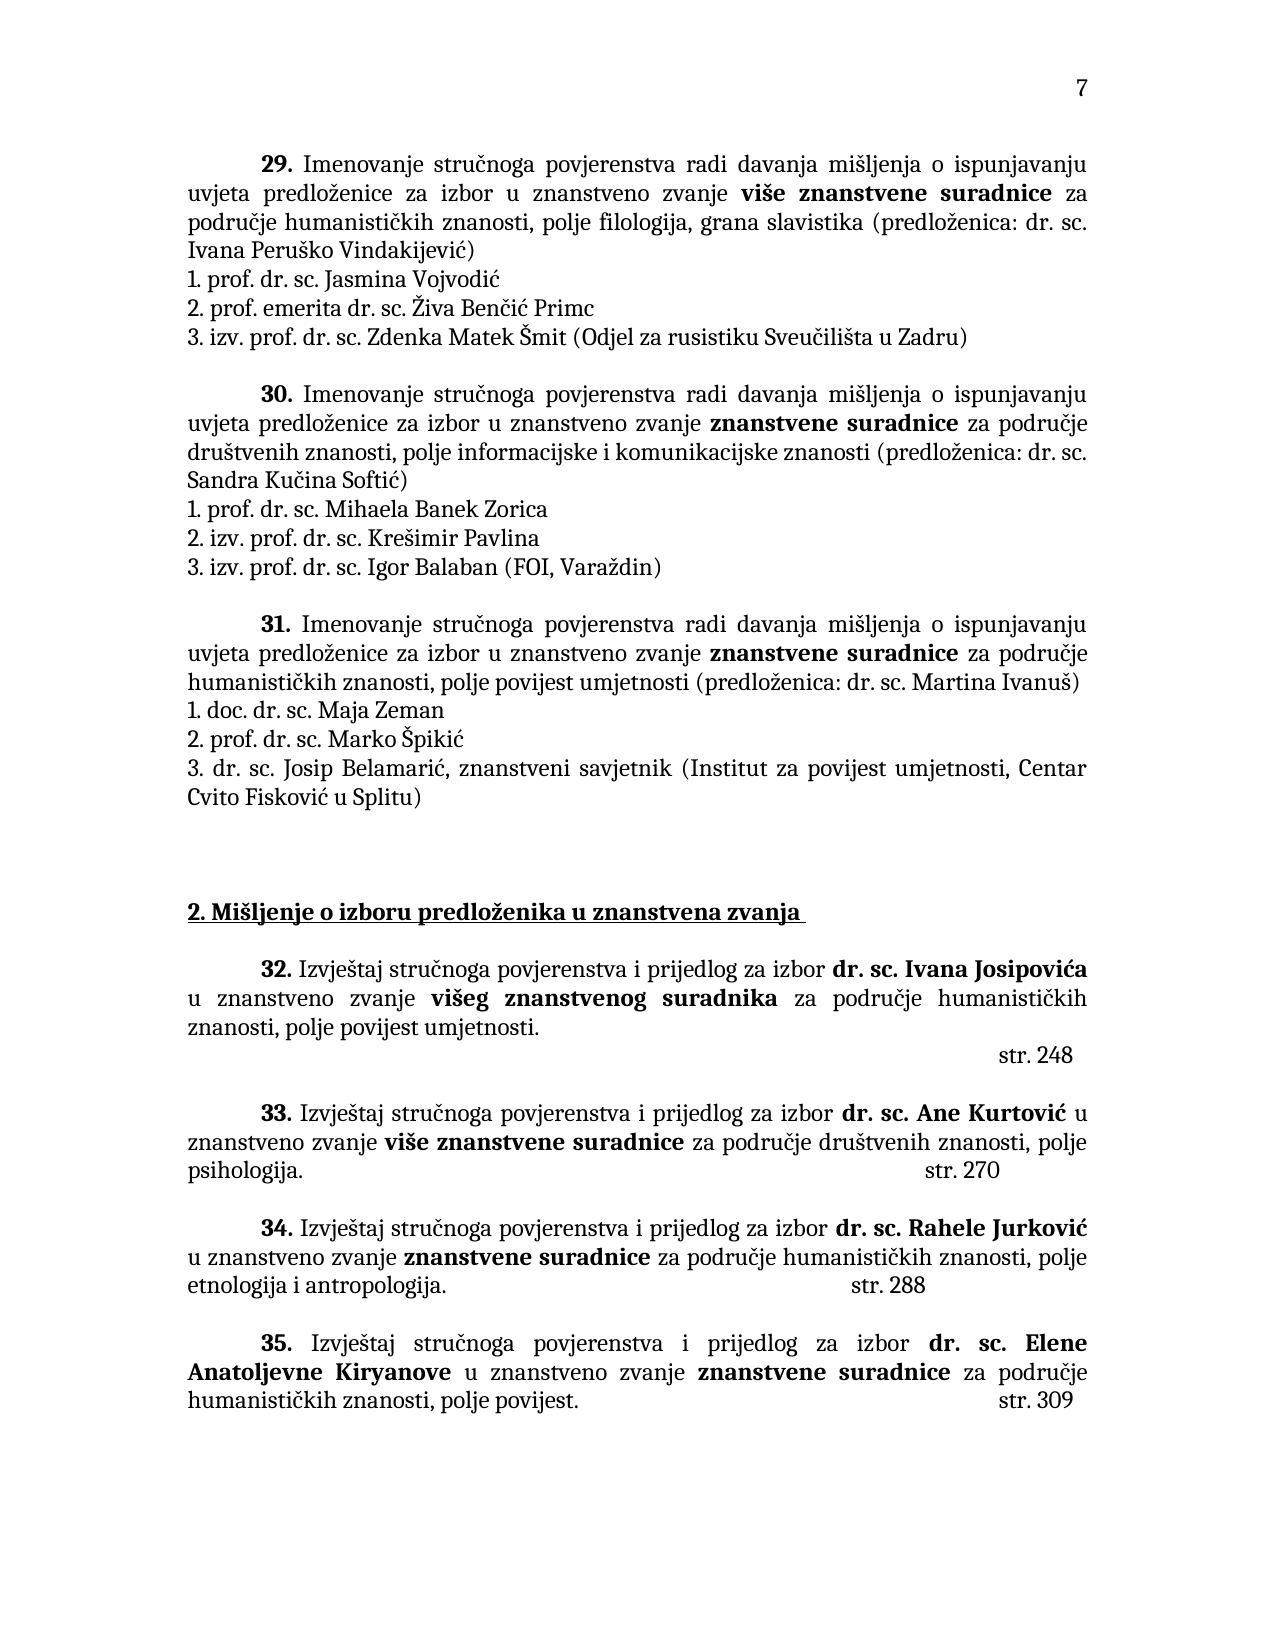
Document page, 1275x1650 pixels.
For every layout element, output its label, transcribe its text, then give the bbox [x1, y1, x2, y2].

text 1. prof. dr. sc. Jasmina Vojvodić [187, 265, 1088, 294]
text 2. izv. prof. dr. sc. Krešimir Pavlina [187, 524, 1088, 552]
text 2. prof. dr. sc. Marko Špikić [187, 725, 1088, 754]
text str. 248 [187, 1041, 1088, 1070]
text 3. izv. prof. dr. sc. Zdenka Matek Šmit (Odjel za rusistiku Sveučilišta u Zadru) [187, 322, 1088, 351]
text 3. izv. prof. dr. sc. Igor Balaban (FOI, Varaždin) [187, 552, 1088, 581]
text 2. prof. emerita dr. sc. Živa Benčić Primc [187, 294, 1088, 322]
text 29. Imenovanje stručnoga povjerenstva radi davanja mišljenja o ispunjavanju uvjeta predloženice za izbor u znanstveno zvanje više znanstvene suradnice za područje humanističkih znanosti, polje filologija, grana slavistika (predloženica: dr. sc. Ivana Peruško Vindakijević) [187, 150, 1088, 265]
text 35. Izvještaj stručnoga povjerenstva i prijedlog za izbor dr. sc. Elene Anatoljevne Kiryanove u znanstveno zvanje znanstvene suradnice za područje humanističkih znanosti, polje povijest. str. 309 [187, 1329, 1088, 1415]
text 34. Izvještaj stručnoga povjerenstva i prijedlog za izbor dr. sc. Rahele Jurković u znanstveno zvanje znanstvene suradnice za područje humanističkih znanosti, polje etnologija i antropologija. str. 288 [187, 1214, 1088, 1300]
text 1. doc. dr. sc. Maja Zeman [187, 696, 1088, 725]
text 30. Imenovanje stručnoga povjerenstva radi davanja mišljenja o ispunjavanju uvjeta predloženice za izbor u znanstveno zvanje znanstvene suradnice za područje društvenih znanosti, polje informacijske i komunikacijske znanosti (predloženica: dr. sc. Sandra Kučina Softić) [187, 380, 1088, 495]
text 32. Izvještaj stručnoga povjerenstva i prijedlog za izbor dr. sc. Ivana Josipovića u znanstveno zvanje višeg znanstvenog suradnika za područje humanističkih znanosti, polje povijest umjetnosti. [187, 955, 1088, 1041]
text 1. prof. dr. sc. Mihaela Banek Zorica [187, 495, 1088, 524]
text 3. dr. sc. Josip Belamarić, znanstveni savjetnik (Institut za povijest umjetnosti, Centar Cvito Fisković u Splitu) [187, 754, 1088, 811]
text 31. Imenovanje stručnoga povjerenstva radi davanja mišljenja o ispunjavanju uvjeta predloženice za izbor u znanstveno zvanje znanstvene suradnice za područje humanističkih znanosti, polje povijest umjetnosti (predloženica: dr. sc. Martina Ivanuš) [187, 610, 1088, 696]
text 2. Mišljenje o izboru predloženika u znanstvena zvanja [187, 897, 1088, 926]
text 33. Izvještaj stručnoga povjerenstva i prijedlog za izbor dr. sc. Ane Kurtović u znanstveno zvanje više znanstvene suradnice za područje društvenih znanosti, polje psihologija. str. 270 [187, 1099, 1088, 1185]
